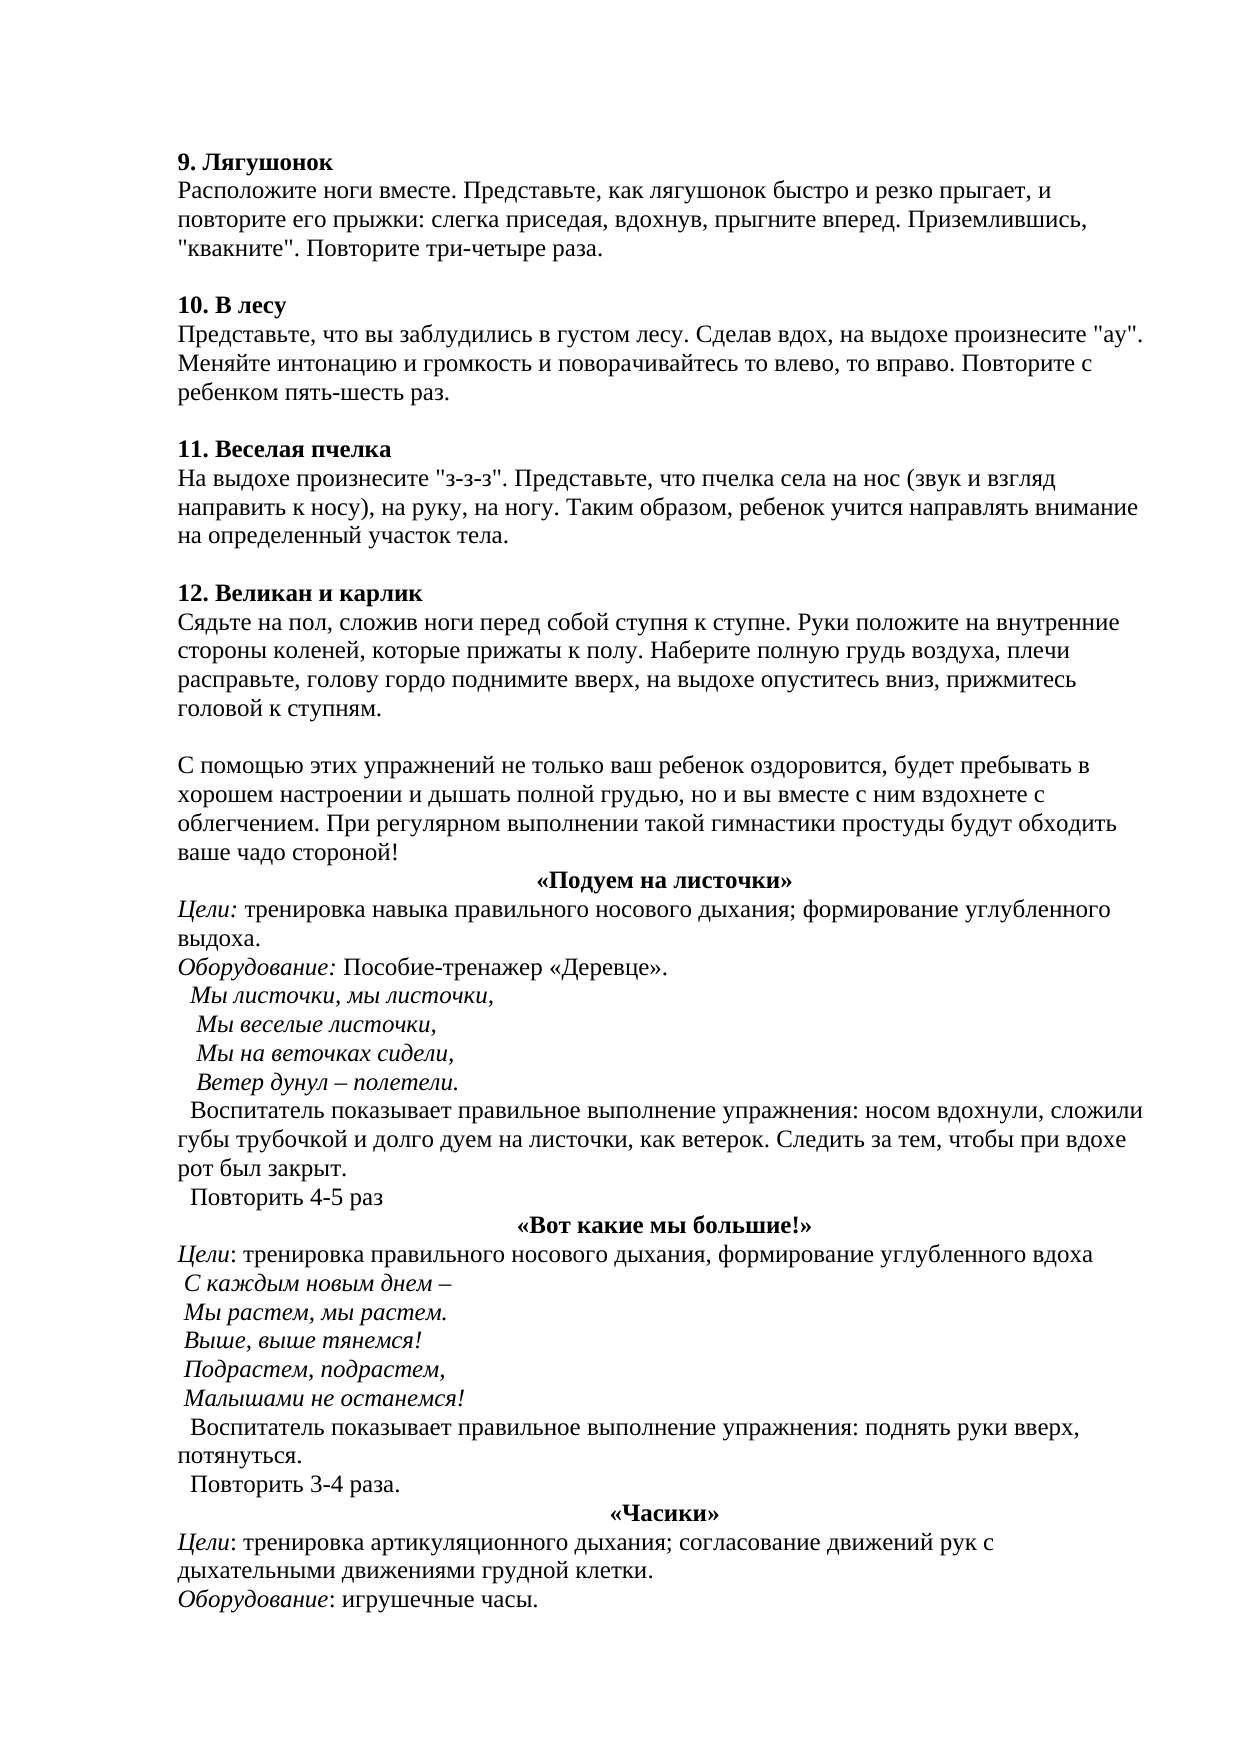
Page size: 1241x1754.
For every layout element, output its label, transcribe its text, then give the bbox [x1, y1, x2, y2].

text «Вот какие мы большие!» [177, 1211, 1152, 1239]
text Воспитатель показывает правильное выполнение упражнения: носом вдохнули, сложили губы трубочкой и долго дуем на листочки, как ветерок. Следить за тем, чтобы при вдохе рот был закрыт. [177, 1096, 1152, 1182]
text Цели: тренировка навыка правильного носового дыхания; формирование углубленного выдоха. [177, 894, 1152, 952]
text Мы листочки, мы листочки, [177, 981, 1152, 1009]
text Выше, выше тянемся! [177, 1326, 1152, 1354]
text Малышами не останемся! [177, 1383, 1152, 1412]
text Оборудование: игрушечные часы. [177, 1584, 1152, 1613]
text Мы на веточках сидели, [177, 1038, 1152, 1067]
text Цели: тренировка правильного носового дыхания, формирование углубленного вдоха [177, 1239, 1152, 1268]
text Мы веселые листочки, [177, 1009, 1152, 1038]
text Повторить 3-4 раза. [177, 1469, 1152, 1498]
text «Подуем на листочки» [177, 866, 1152, 894]
text «Часики» [177, 1498, 1152, 1527]
text Воспитатель показывает правильное выполнение упражнения: поднять руки вверх, потянуться. [177, 1412, 1152, 1469]
text Оборудование: Пособие-тренажер «Деревце». [177, 952, 1152, 981]
text Мы растем, мы растем. [177, 1297, 1152, 1326]
text С каждым новым днем – [177, 1268, 1152, 1297]
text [177, 118, 1152, 866]
text Подрастем, подрастем, [177, 1354, 1152, 1383]
text Цели: тренировка артикуляционного дыхания; согласование движений рук с дыхательными движениями грудной клетки. [177, 1527, 1152, 1584]
text Повторить 4-5 раз [177, 1182, 1152, 1211]
text Ветер дунул – полетели. [177, 1067, 1152, 1096]
